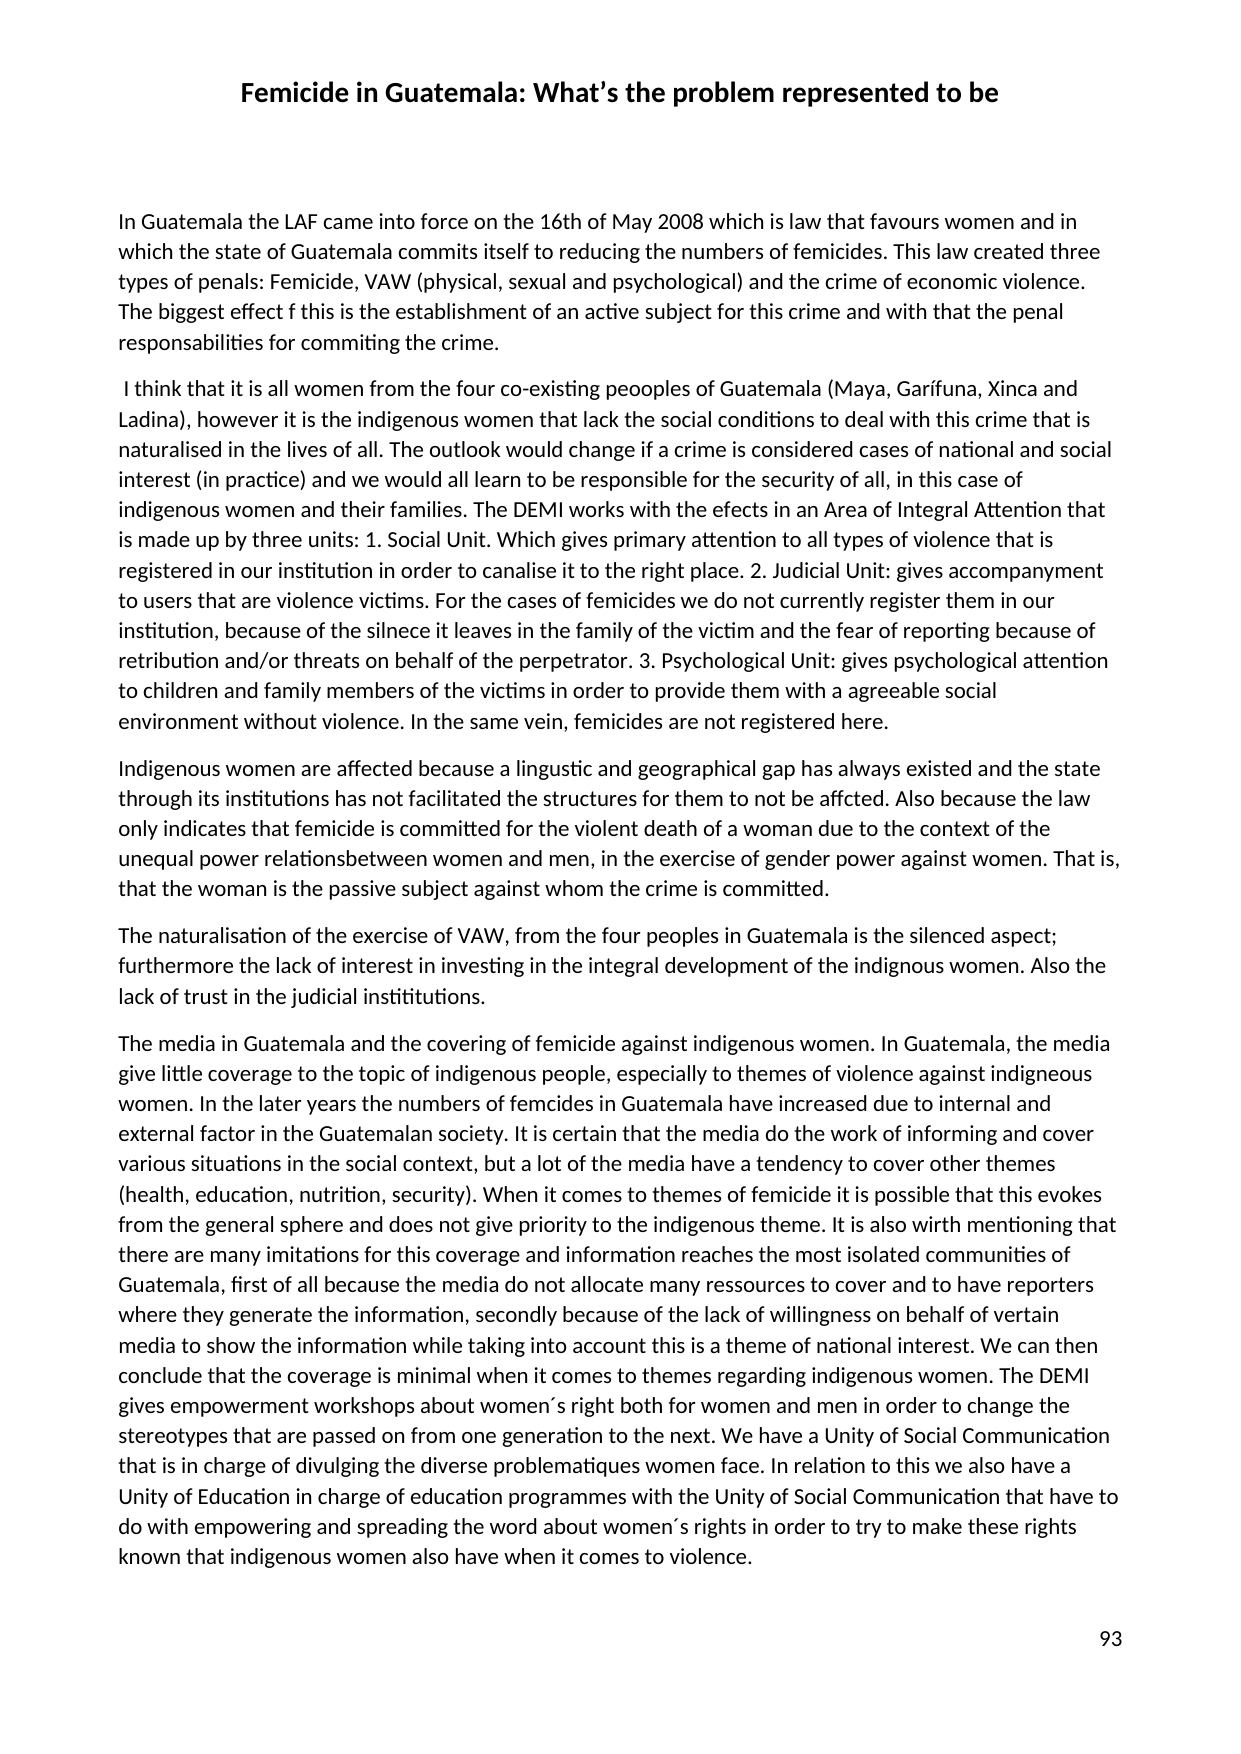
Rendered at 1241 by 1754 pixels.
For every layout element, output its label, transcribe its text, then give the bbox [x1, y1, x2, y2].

text In Guatemala the LAF came into force on the 16th of May 2008 which is law that favours women and in which the state of Guatemala commits itself to reducing the numbers of femicides. This law created three types of penals: Femicide, VAW (physical, sexual and psychological) and the crime of economic violence. The biggest effect f this is the establishment of an active subject for this crime and with that the penal responsabilities for commiting the crime. [118, 207, 1122, 356]
text Indigenous women are affected because a lingustic and geographical gap has always existed and the state through its institutions has not facilitated the structures for them to not be affcted. Also because the law only indicates that femicide is committed for the violent death of a woman due to the context of the unequal power relationsbetween women and men, in the exercise of gender power against women. That is, that the woman is the passive subject against whom the crime is committed. [118, 754, 1122, 902]
text The media in Guatemala and the covering of femicide against indigenous women. In Guatemala, the media give little coverage to the topic of indigenous people, especially to themes of violence against indigneous women. In the later years the numbers of femcides in Guatemala have increased due to internal and external factor in the Guatemalan society. It is certain that the media do the work of informing and cover various situations in the social context, but a lot of the media have a tendency to cover other themes (health, education, nutrition, security). When it comes to themes of femicide it is possible that this evokes from the general sphere and does not give priority to the indigenous theme. It is also wirth mentioning that there are many imitations for this coverage and information reaches the most isolated communities of Guatemala, first of all because the media do not allocate many ressources to cover and to have reporters where they generate the information, secondly because of the lack of willingness on behalf of vertain media to show the information while taking into account this is a theme of national interest. We can then conclude that the coverage is minimal when it comes to themes regarding indigenous women. The DEMI gives empowerment workshops about women´s right both for women and men in order to change the stereotypes that are passed on from one generation to the next. We have a Unity of Social Communication that is in charge of divulging the diverse problematiques women face. In relation to this we also have a Unity of Education in charge of education programmes with the Unity of Social Communication that have to do with empowering and spreading the word about women´s rights in order to try to make these rights known that indigenous women also have when it comes to violence. [118, 1029, 1122, 1570]
text I think that it is all women from the four co-existing peooples of Guatemala (Maya, Garífuna, Xinca and Ladina), however it is the indigenous women that lack the social conditions to deal with this crime that is naturalised in the lives of all. The outlook would change if a crime is considered cases of national and social interest (in practice) and we would all learn to be responsible for the security of all, in this case of indigenous women and their families. The DEMI works with the efects in an Area of Integral Attention that is made up by three units: 1. Social Unit. Which gives primary attention to all types of violence that is registered in our institution in order to canalise it to the right place. 2. Judicial Unit: gives accompanyment to users that are violence victims. For the cases of femicides we do not currently register them in our institution, because of the silnece it leaves in the family of the victim and the fear of reporting because of retribution and/or threats on behalf of the perpetrator. 3. Psychological Unit: gives psychological attention to children and family members of the victims in order to provide them with a agreeable social environment without violence. In the same vein, femicides are not registered here. [118, 374, 1122, 735]
text The naturalisation of the exercise of VAW, from the four peoples in Guatemala is the silenced aspect; furthermore the lack of interest in investing in the integral development of the indignous women. Also the lack of trust in the judicial instititutions. [118, 921, 1122, 1010]
